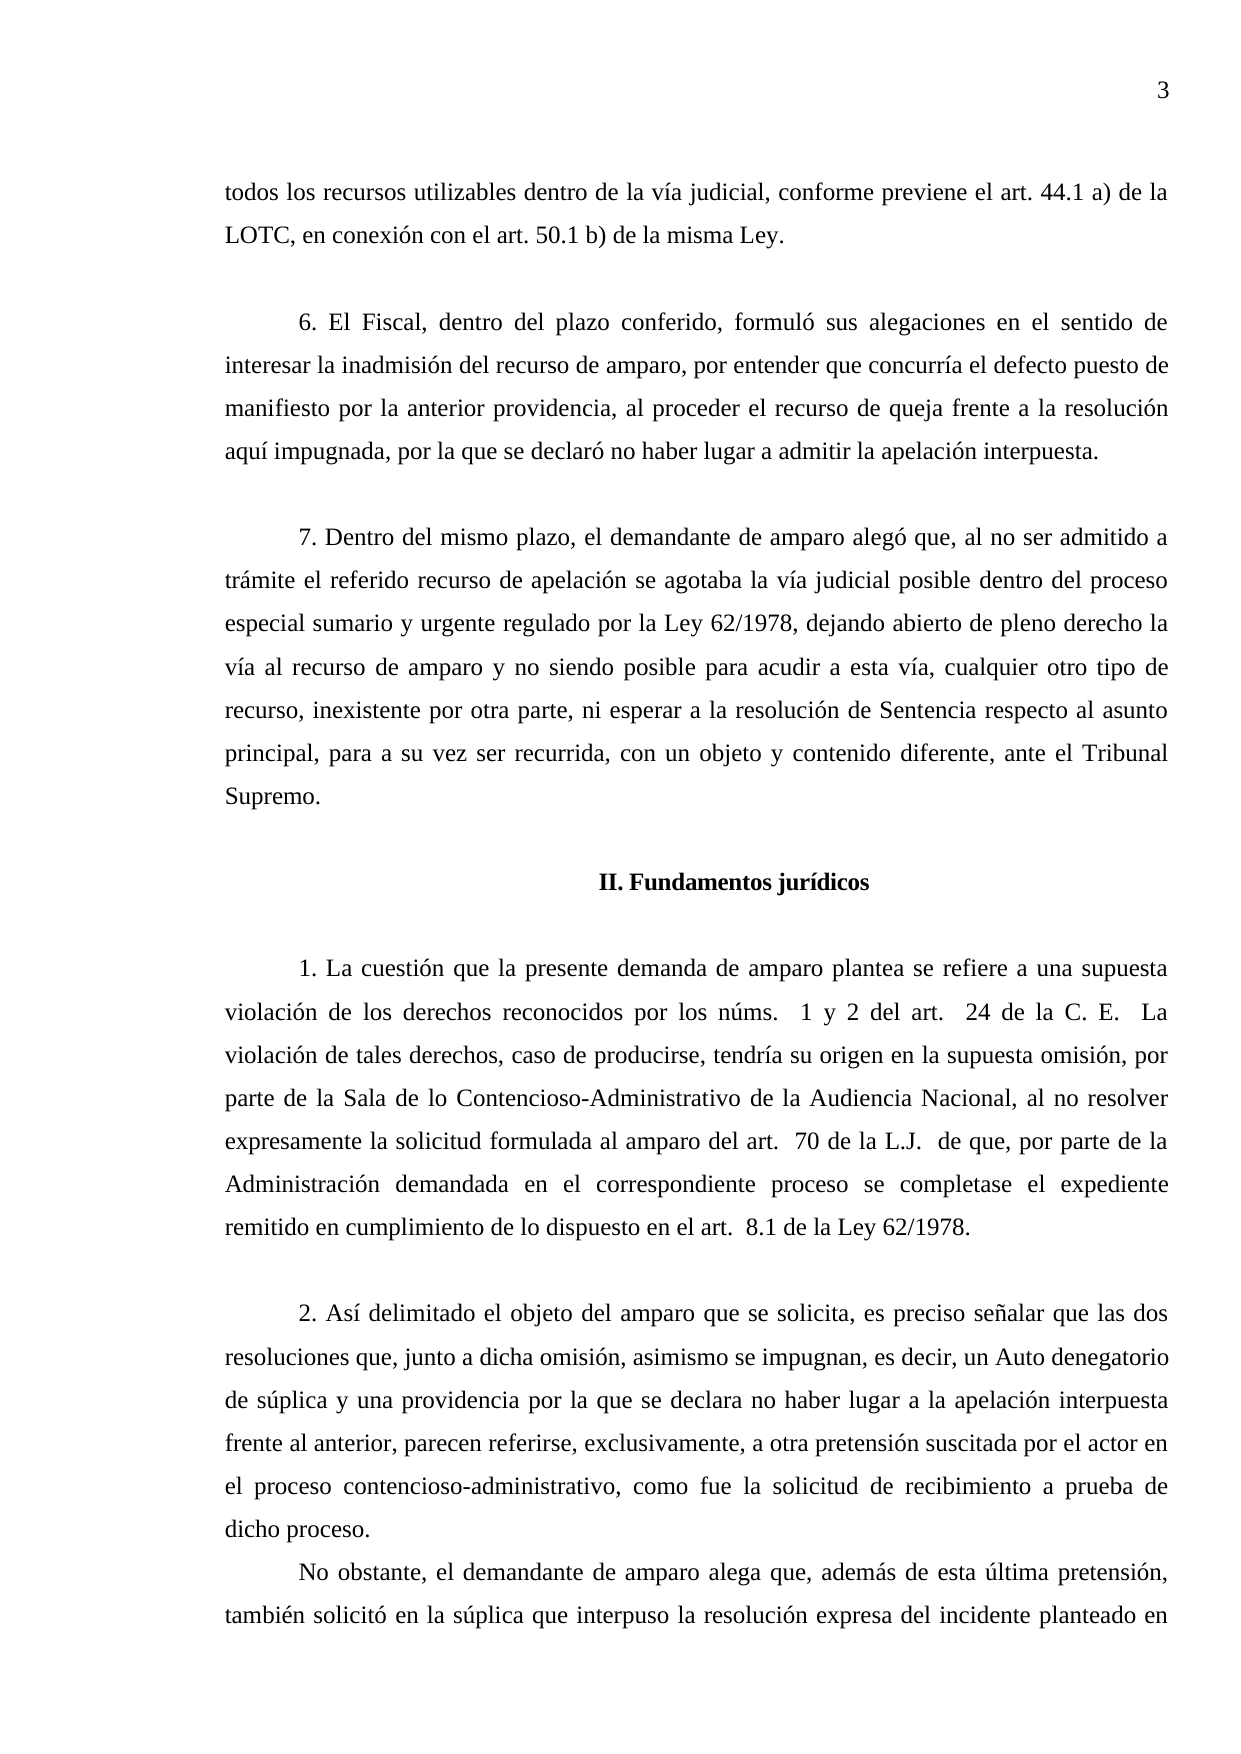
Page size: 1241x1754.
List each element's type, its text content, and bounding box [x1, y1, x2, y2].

text 6. El Fiscal, dentro del plazo conferido, formuló sus alegaciones en el sentido de interesar la inadmisión del recurso de amparo, por entender que concurría el defecto puesto de manifiesto por la anterior providencia, al proceder el recurso de queja frente a la resolución aquí impugnada, por la que se declaró no haber lugar a admitir la apelación interpuesta. [224, 307, 1169, 465]
text 2. Así delimitado el objeto del amparo que se solicita, es preciso señalar que las dos resoluciones que, junto a dicha omisión, asimismo se impugnan, es decir, un Auto denegatorio de súplica y una providencia por la que se declara no haber lugar a la apelación interpuesta frente al anterior, parecen referirse, exclusivamente, a otra pretensión suscitada por el actor en el proceso contencioso-administrativo, como fue la solicitud de recibimiento a prueba de dicho proceso. [224, 1298, 1169, 1543]
text 7. Dentro del mismo plazo, el demandante de amparo alegó que, al no ser admitido a trámite el referido recurso de apelación se agotaba la vía judicial posible dentro del proceso especial sumario y urgente regulado por la Ley 62/1978, dejando abierto de pleno derecho la vía al recurso de amparo y no siendo posible para acudir a esta vía, cualquier otro tipo de recurso, inexistente por otra parte, ni esperar a la resolución de Sentencia respecto al asunto principal, para a su vez ser recurrida, con un objeto y contenido diferente, ante el Tribunal Supremo. [224, 522, 1169, 810]
text 1. La cuestión que la presente demanda de amparo plantea se refiere a una supuesta violación de los derechos reconocidos por los núms. 1 y 2 del art. 24 de la C. E. La violación de tales derechos, caso de producirse, tendría su origen en la supuesta omisión, por parte de la Sala de lo Contencioso-Administrativo de la Audiencia Nacional, al no resolver expresamente la solicitud formulada al amparo del art. 70 de la L.J. de que, por parte de la Administración demandada en el correspondiente proceso se completase el expediente remitido en cumplimiento de lo dispuesto en el art. 8.1 de la Ley 62/1978. [224, 953, 1169, 1241]
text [224, 1557, 1169, 1629]
subtitle II. Fundamentos jurídicos [224, 867, 1169, 896]
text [224, 177, 1169, 249]
